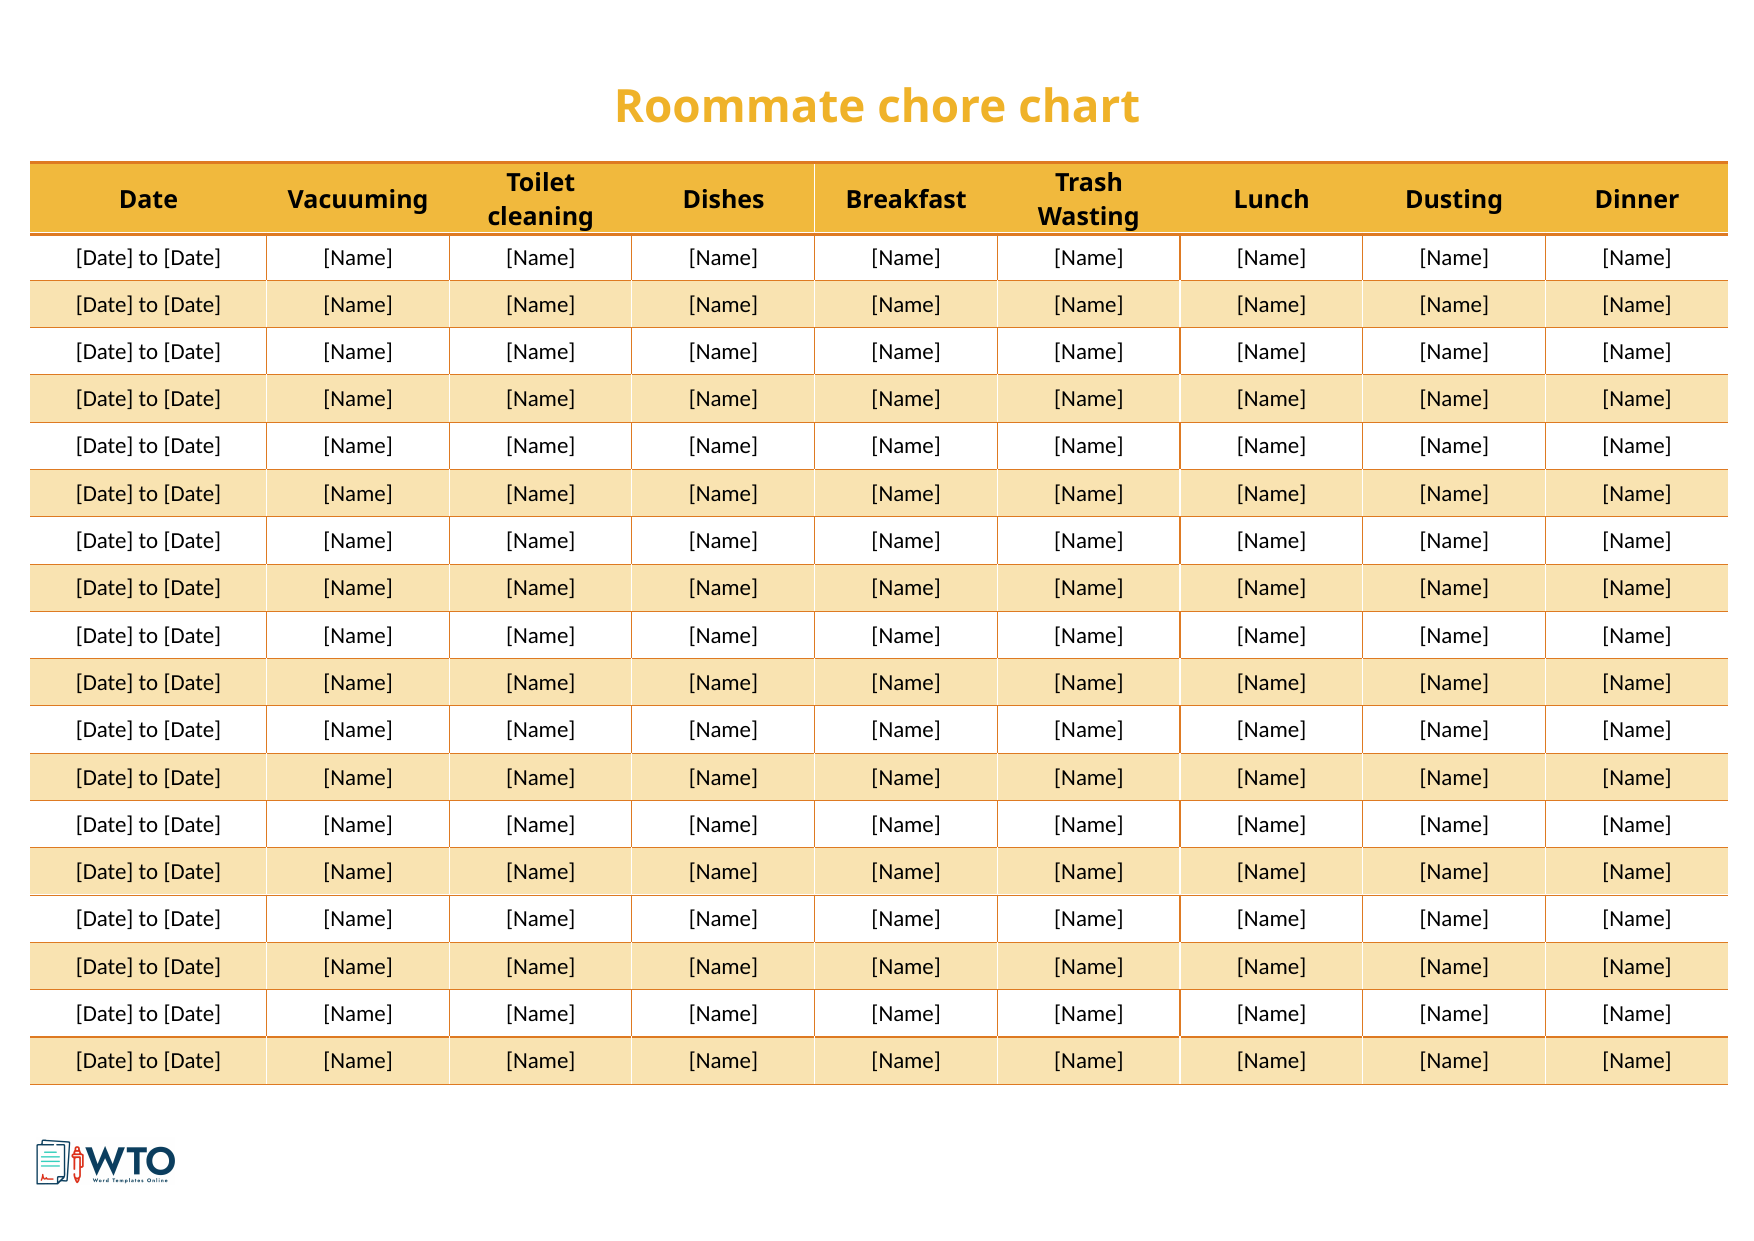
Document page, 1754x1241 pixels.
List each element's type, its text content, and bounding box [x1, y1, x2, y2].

table_cell to [30, 896, 266, 942]
table_cell [Name] [1363, 659, 1545, 705]
table_cell to [30, 423, 266, 469]
table_cell [Name] [450, 896, 631, 942]
table_cell to [30, 236, 266, 280]
table_cell [Name] [1546, 706, 1728, 753]
table_cell [Name] [815, 375, 997, 422]
table_cell [Name] [450, 236, 631, 280]
table_cell to [30, 848, 266, 894]
table_cell [Name] [1181, 517, 1362, 563]
table_cell [Name] [998, 754, 1179, 800]
table_cell to [30, 375, 266, 422]
table_cell to [30, 706, 266, 753]
table_header Dishes [632, 164, 814, 232]
table_cell [Name] [632, 375, 814, 422]
table_cell to [30, 470, 266, 516]
table_cell [Name] [632, 565, 814, 611]
table_cell [Name] [632, 281, 814, 327]
table_cell [Name] [1181, 659, 1362, 705]
table_cell [Name] [815, 706, 997, 753]
table_cell [Name] [1546, 328, 1728, 374]
table_header Breakfast [815, 164, 997, 232]
table_cell [Name] [815, 281, 997, 327]
table_cell [Name] [1181, 943, 1362, 989]
table_cell [Name] [1181, 612, 1362, 658]
table_cell [Name] [450, 423, 631, 469]
table_cell [Name] [267, 659, 449, 705]
table_cell [Name] [815, 470, 997, 516]
table_cell [Name] [632, 801, 814, 847]
table_cell [Name] [1363, 375, 1545, 422]
table_cell [Name] [1546, 1038, 1728, 1084]
table_cell [Name] [267, 328, 449, 374]
table_cell to [30, 659, 266, 705]
table_cell [Name] [1363, 236, 1545, 280]
table_cell to [30, 801, 266, 847]
table_cell [Name] [815, 659, 997, 705]
table_cell [Name] [1181, 801, 1362, 847]
table_cell [Name] [998, 612, 1179, 658]
table_cell [Name] [632, 470, 814, 516]
table_cell [Name] [450, 565, 631, 611]
table_cell [Name] [1181, 1038, 1362, 1084]
table_cell [Name] [1546, 612, 1728, 658]
table_cell [Name] [1181, 754, 1362, 800]
table_cell [Name] [998, 1038, 1179, 1084]
table_cell [Name] [1546, 375, 1728, 422]
table_cell [Name] [815, 565, 997, 611]
table_cell [Name] [1181, 281, 1362, 327]
table_cell [Name] [1181, 706, 1362, 753]
table_cell [Name] [998, 236, 1179, 280]
table_cell [Name] [1363, 848, 1545, 894]
table_cell [Name] [1181, 423, 1362, 469]
table_cell [Name] [450, 1038, 631, 1084]
table_cell [Name] [1546, 848, 1728, 894]
table_cell [Name] [815, 517, 997, 563]
table_cell [Name] [1363, 896, 1545, 942]
table_cell [Name] [1546, 990, 1728, 1036]
table_cell [Name] [1181, 848, 1362, 894]
table_cell [Name] [998, 423, 1179, 469]
table_cell [Name] [632, 612, 814, 658]
table_header Vacuuming [266, 164, 449, 232]
table_cell [Name] [267, 990, 449, 1036]
table_cell [Name] [1546, 236, 1728, 280]
table_cell [Name] [998, 706, 1179, 753]
table_cell [Name] [632, 848, 814, 894]
table_cell to [30, 990, 266, 1036]
table_cell [Name] [450, 375, 631, 422]
table_cell [Name] [998, 565, 1179, 611]
table_cell [Name] [815, 328, 997, 374]
table_cell [Name] [1546, 754, 1728, 800]
table_cell [Name] [998, 470, 1179, 516]
table_cell [Name] [815, 801, 997, 847]
table_cell [Name] [815, 236, 997, 280]
table_cell [Name] [1181, 470, 1362, 516]
table_header Lunch [1180, 164, 1363, 232]
table_cell [Name] [998, 517, 1179, 563]
table_cell to [30, 328, 266, 374]
table_cell [Name] [450, 943, 631, 989]
table_cell [Name] [998, 375, 1179, 422]
table_cell to [30, 1038, 266, 1084]
table_cell [Name] [1546, 281, 1728, 327]
table_cell to [30, 612, 266, 658]
table_cell to [30, 565, 266, 611]
table_cell [Name] [815, 990, 997, 1036]
table_cell [Name] [450, 470, 631, 516]
table_cell [Name] [632, 517, 814, 563]
table_cell [Name] [267, 423, 449, 469]
table_cell to [30, 754, 266, 800]
table_cell [Name] [1546, 896, 1728, 942]
table_cell [Name] [1546, 470, 1728, 516]
table_cell [Name] [267, 943, 449, 989]
table_cell [Name] [267, 754, 449, 800]
table_cell [Name] [267, 612, 449, 658]
table_cell [Name] [1363, 328, 1545, 374]
table_cell [Name] [450, 612, 631, 658]
table_cell [Name] [998, 801, 1179, 847]
table_cell [Name] [1546, 565, 1728, 611]
table_cell [Name] [632, 990, 814, 1036]
table_cell [Name] [450, 517, 631, 563]
table_cell [Name] [1363, 517, 1545, 563]
table_cell [Name] [998, 281, 1179, 327]
table_cell [Name] [815, 943, 997, 989]
table_cell [Name] [815, 754, 997, 800]
table_cell [Name] [998, 990, 1179, 1036]
table_cell [Name] [632, 659, 814, 705]
table_header Date [30, 164, 266, 232]
table_cell [Name] [815, 896, 997, 942]
table_cell [Name] [632, 943, 814, 989]
table_header Toilet cleaning [449, 164, 632, 232]
table_cell [Name] [998, 659, 1179, 705]
table_cell [Name] [1546, 943, 1728, 989]
table_cell [Name] [450, 706, 631, 753]
table_cell [Name] [632, 706, 814, 753]
table_cell [Name] [632, 1038, 814, 1084]
table_cell [Name] [1546, 517, 1728, 563]
table_cell [Name] [267, 706, 449, 753]
table_cell [Name] [450, 990, 631, 1036]
table_cell [Name] [267, 848, 449, 894]
table_cell to [30, 943, 266, 989]
table_cell [Name] [1181, 328, 1362, 374]
table_cell [Name] [1181, 990, 1362, 1036]
table_header Trash Wasting [997, 164, 1180, 232]
table_cell [Name] [815, 612, 997, 658]
table_cell [Name] [1181, 565, 1362, 611]
table_cell [Name] [1181, 236, 1362, 280]
table_cell [Name] [267, 801, 449, 847]
table_cell [Name] [1546, 423, 1728, 469]
table_cell [Name] [632, 328, 814, 374]
table_cell [Name] [450, 848, 631, 894]
table_cell [Name] [267, 236, 449, 280]
table_cell [Name] [815, 423, 997, 469]
table_cell [Name] [632, 896, 814, 942]
table_cell [Name] [1363, 754, 1545, 800]
table_cell [Name] [998, 943, 1179, 989]
table_cell [Name] [1546, 659, 1728, 705]
table_cell [Name] [267, 470, 449, 516]
table_cell [Name] [1363, 801, 1545, 847]
table_cell [Name] [267, 281, 449, 327]
table_cell [Name] [1363, 1038, 1545, 1084]
table_header Dinner [1545, 164, 1728, 232]
table_cell [Name] [267, 896, 449, 942]
table_cell [Name] [632, 236, 814, 280]
table_cell to [30, 281, 266, 327]
table_cell [Name] [450, 754, 631, 800]
table_cell [Name] [1363, 281, 1545, 327]
table_cell [Name] [1363, 470, 1545, 516]
table_cell [Name] [632, 423, 814, 469]
table_cell [Name] [1363, 565, 1545, 611]
table_cell [Name] [450, 328, 631, 374]
picture [36, 1137, 176, 1185]
table_cell [Name] [1546, 801, 1728, 847]
table_cell [Name] [1181, 896, 1362, 942]
table_cell [Name] [998, 896, 1179, 942]
table_header Dusting [1363, 164, 1545, 232]
table_cell [Name] [632, 754, 814, 800]
table_cell [Name] [450, 801, 631, 847]
table_cell [Name] [267, 1038, 449, 1084]
table_cell to [30, 517, 266, 563]
table_cell [Name] [267, 375, 449, 422]
table_cell [Name] [815, 1038, 997, 1084]
table_cell [Name] [998, 848, 1179, 894]
table_cell [Name] [267, 565, 449, 611]
table_cell [Name] [815, 848, 997, 894]
table_cell [Name] [1363, 706, 1545, 753]
table_cell [Name] [1363, 943, 1545, 989]
table_cell [Name] [450, 659, 631, 705]
table_cell [Name] [1363, 990, 1545, 1036]
table_cell [Name] [998, 328, 1179, 374]
table_cell [Name] [1181, 375, 1362, 422]
table_cell [Name] [267, 517, 449, 563]
table_cell [Name] [450, 281, 631, 327]
table_cell [Name] [1363, 612, 1545, 658]
table_cell [Name] [1363, 423, 1545, 469]
